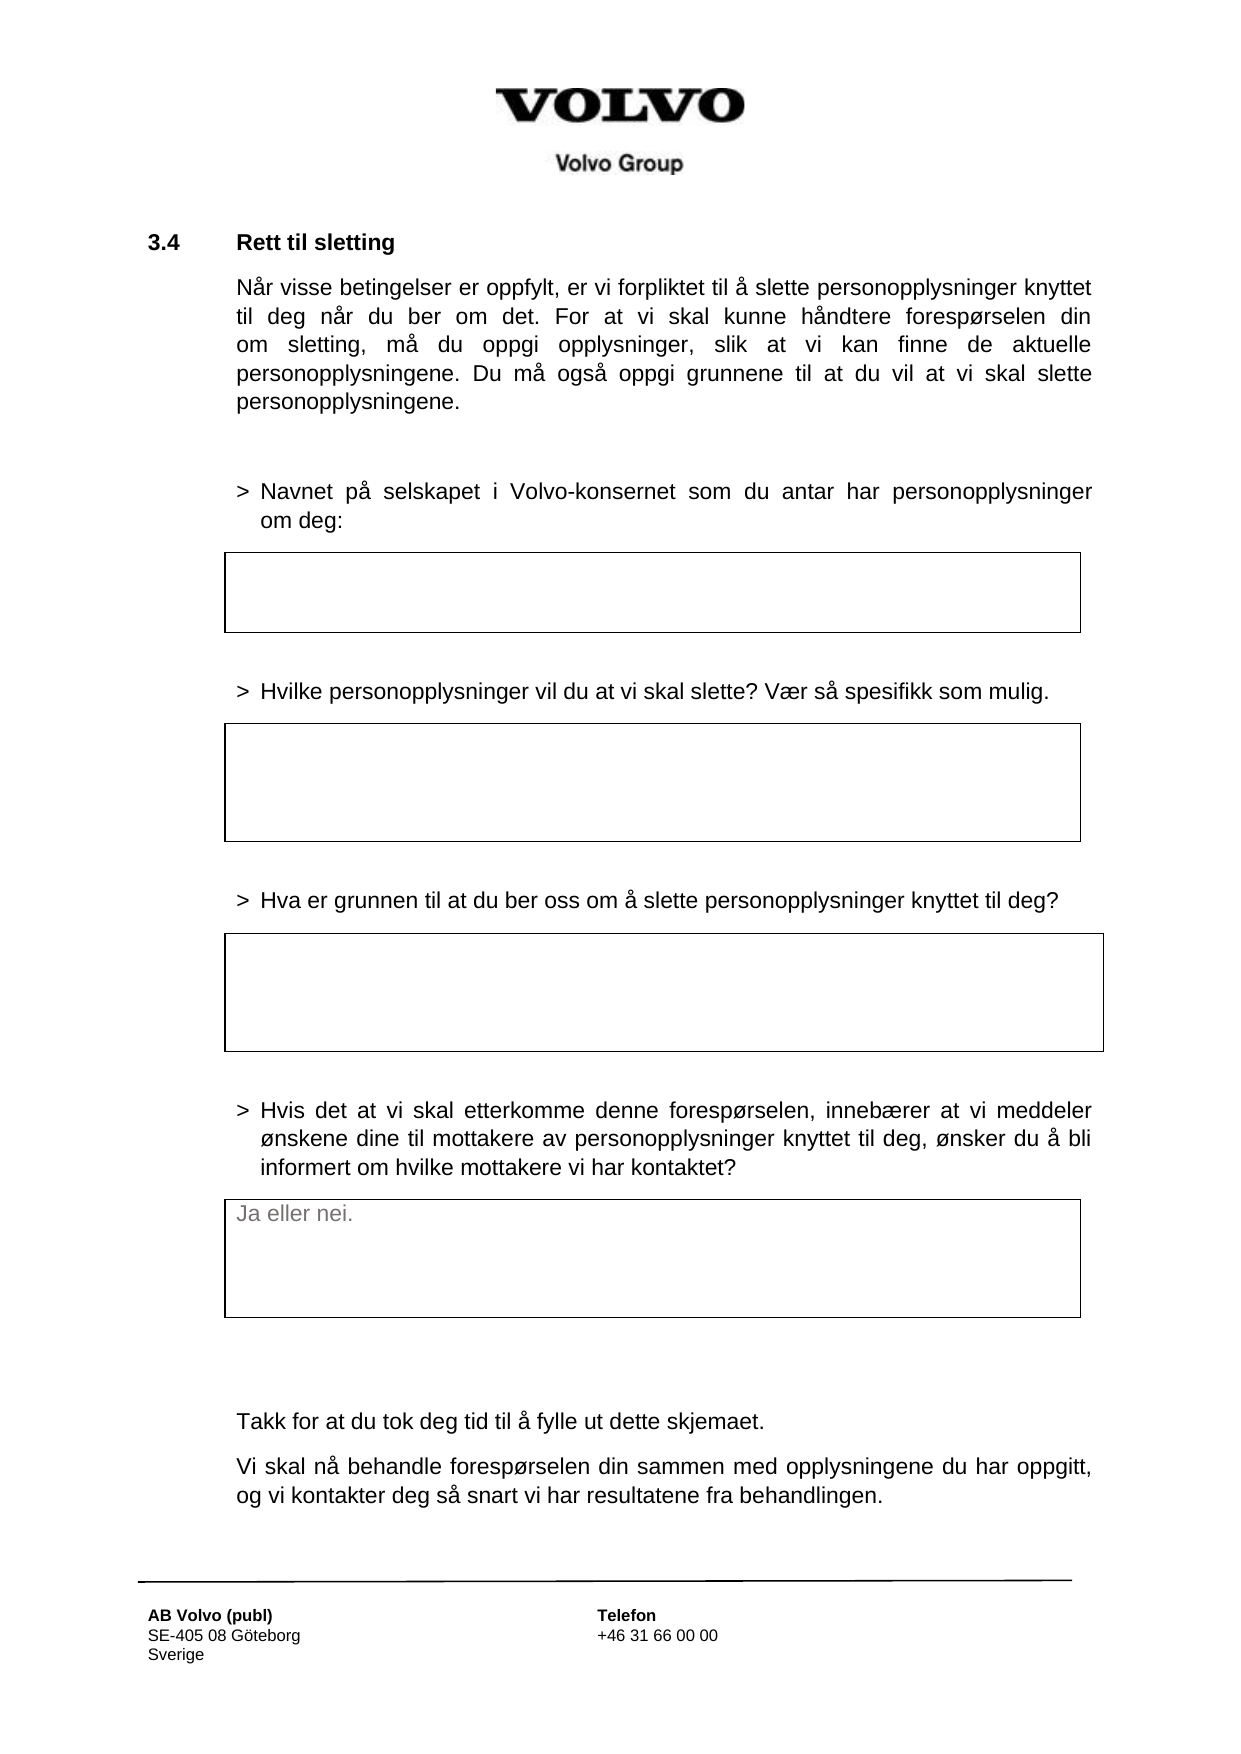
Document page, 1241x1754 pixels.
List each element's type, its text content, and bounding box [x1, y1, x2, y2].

text Vi skal nå behandle forespørselen din sammen med opplysningene du har oppgitt, og vi kontakter deg så snart vi har resultatene fra behandlingen. [236, 1453, 1093, 1508]
text Takk for at du tok deg tid til å fylle ut dette skjemaet. [236, 1408, 1093, 1434]
text > Hvis det at vi skal etterkomme denne forespørselen, innebærer at vi meddeler ønskene dine til mottakere av personopplysninger knyttet til deg, ønsker du å bli informert om hvilke mottakere vi har kontaktet? [236, 1097, 1093, 1180]
text > Hvilke personopplysninger vil du at vi skal slette? Vær så spesifikk som mulig. [236, 678, 1093, 704]
table_header [226, 934, 1103, 1051]
table_header [226, 724, 1080, 841]
table_header Ja eller nei. [226, 1200, 1080, 1317]
text > Hva er grunnen til at du ber oss om å slette personopplysninger knyttet til deg? [236, 887, 1093, 914]
subtitle Rett til sletting [148, 229, 1093, 256]
text Når visse betingelser er oppfylt, er vi forpliktet til å slette personopplysninger knyttet til deg når du ber om det. For at vi skal kunne håndtere forespørselen din om sletting, må du oppgi opplysninger, slik at vi kan finne de aktuelle personopplysningene. Du må også oppgi grunnene til at du vil at vi skal slette personopplysningene. [236, 274, 1093, 414]
text > Navnet på selskapet i Volvo-konsernet som du antar har personopplysninger om deg: [236, 478, 1093, 533]
table_header [226, 553, 1080, 632]
picture [495, 88, 745, 175]
